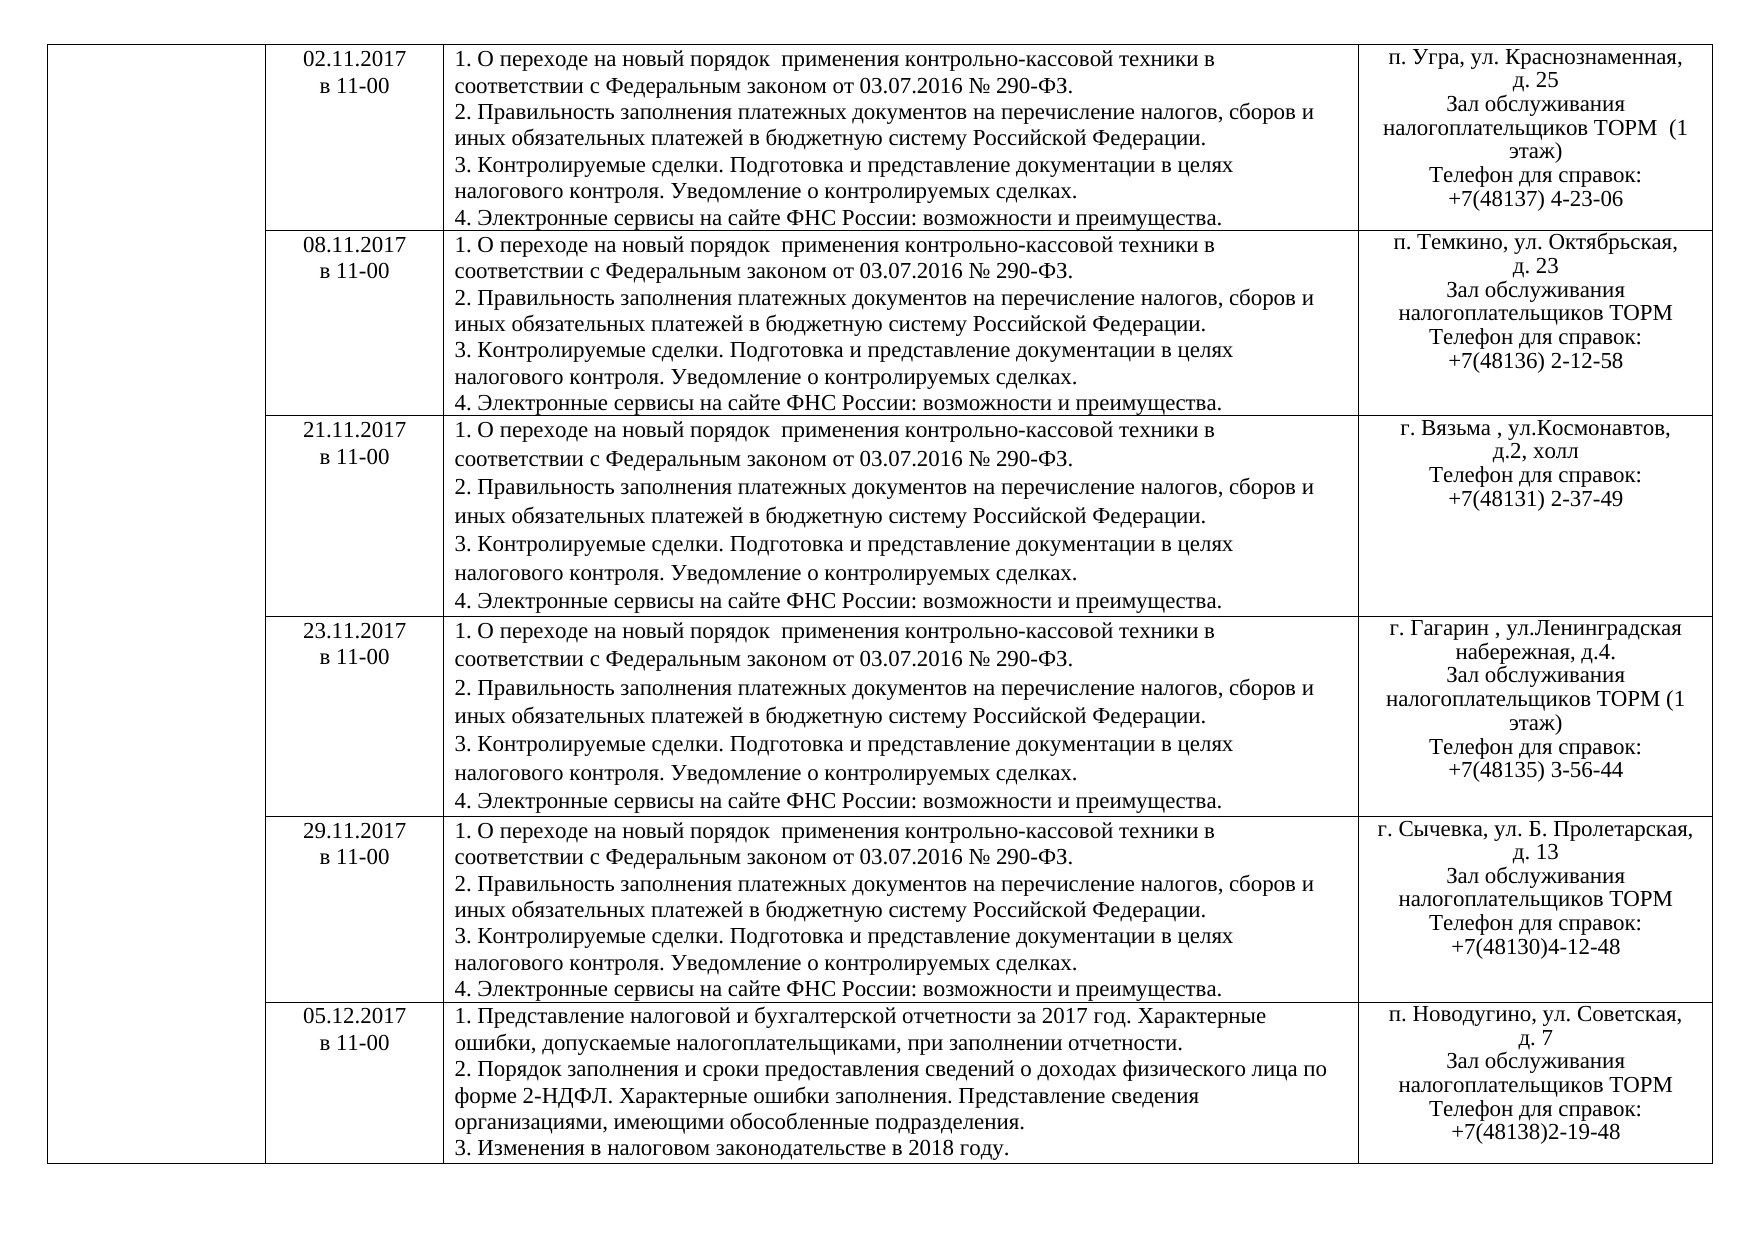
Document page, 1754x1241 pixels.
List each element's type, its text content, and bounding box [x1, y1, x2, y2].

table_cell 02.11.2017 в 11-00 [266, 45, 443, 230]
table_cell г. Вязьма , ул.Космонавтов, д.2, холл Телефон для справок: +7(48131) 2-37-49 [1359, 416, 1712, 616]
table_cell п. Темкино, ул. Октябрьская, д. 23 Зал обслуживания налогоплательщиков ТОРМ Телефон для справок: +7(48136) 2-12-58 [1359, 231, 1712, 415]
table_cell 1. О переходе на новый порядок применения контрольно-кассовой техники в соответствии с Федеральным законом от 03.07.2016 № 290-ФЗ. 2. Правильность заполнения платежных документов на перечисление налогов, сборов и иных обязательных платежей в бюджетную систему Российской Федерации. 3. Контролируемые сделки. Подготовка и представление документации в целях налогового контроля. Уведомление о контролируемых сделках. 4. Электронные сервисы на сайте ФНС России: возможности и преимущества. [444, 416, 1358, 616]
table_cell 29.11.2017 в 11-00 [266, 817, 443, 1002]
table_cell п. Угра, ул. Краснознаменная, д. 25 Зал обслуживания налогоплательщиков ТОРМ (1 этаж) Телефон для справок: +7(48137) 4-23-06 [1359, 45, 1712, 230]
table_cell г. Сычевка, ул. Б. Пролетарская, д. 13 Зал обслуживания налогоплательщиков ТОРМ Телефон для справок: +7(48130)4-12-48 [1359, 817, 1712, 1002]
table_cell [1359, 1003, 1712, 1163]
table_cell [444, 1003, 1358, 1163]
table_cell 05.12.2017 в 11-00 [266, 1003, 443, 1163]
table_cell г. Гагарин , ул.Ленинградская набережная, д.4. Зал обслуживания налогоплательщиков ТОРМ (1 этаж) Телефон для справок: +7(48135) 3-56-44 [1359, 617, 1712, 816]
table_cell 1. О переходе на новый порядок применения контрольно-кассовой техники в соответствии с Федеральным законом от 03.07.2016 № 290-ФЗ. 2. Правильность заполнения платежных документов на перечисление налогов, сборов и иных обязательных платежей в бюджетную систему Российской Федерации. 3. Контролируемые сделки. Подготовка и представление документации в целях налогового контроля. Уведомление о контролируемых сделках. 4. Электронные сервисы на сайте ФНС России: возможности и преимущества. [444, 231, 1358, 415]
table_cell 1. О переходе на новый порядок применения контрольно-кассовой техники в соответствии с Федеральным законом от 03.07.2016 № 290-ФЗ. 2. Правильность заполнения платежных документов на перечисление налогов, сборов и иных обязательных платежей в бюджетную систему Российской Федерации. 3. Контролируемые сделки. Подготовка и представление документации в целях налогового контроля. Уведомление о контролируемых сделках. 4. Электронные сервисы на сайте ФНС России: возможности и преимущества. [444, 617, 1358, 816]
table_cell 08.11.2017 в 11-00 [266, 231, 443, 415]
table_cell 21.11.2017 в 11-00 [266, 416, 443, 616]
table_cell 1. О переходе на новый порядок применения контрольно-кассовой техники в соответствии с Федеральным законом от 03.07.2016 № 290-ФЗ. 2. Правильность заполнения платежных документов на перечисление налогов, сборов и иных обязательных платежей в бюджетную систему Российской Федерации. 3. Контролируемые сделки. Подготовка и представление документации в целях налогового контроля. Уведомление о контролируемых сделках. 4. Электронные сервисы на сайте ФНС России: возможности и преимущества. [444, 817, 1358, 1002]
table_cell 23.11.2017 в 11-00 [266, 617, 443, 816]
table_cell 1. О переходе на новый порядок применения контрольно-кассовой техники в соответствии с Федеральным законом от 03.07.2016 № 290-ФЗ. 2. Правильность заполнения платежных документов на перечисление налогов, сборов и иных обязательных платежей в бюджетную систему Российской Федерации. 3. Контролируемые сделки. Подготовка и представление документации в целях налогового контроля. Уведомление о контролируемых сделках. 4. Электронные сервисы на сайте ФНС России: возможности и преимущества. [444, 45, 1358, 230]
